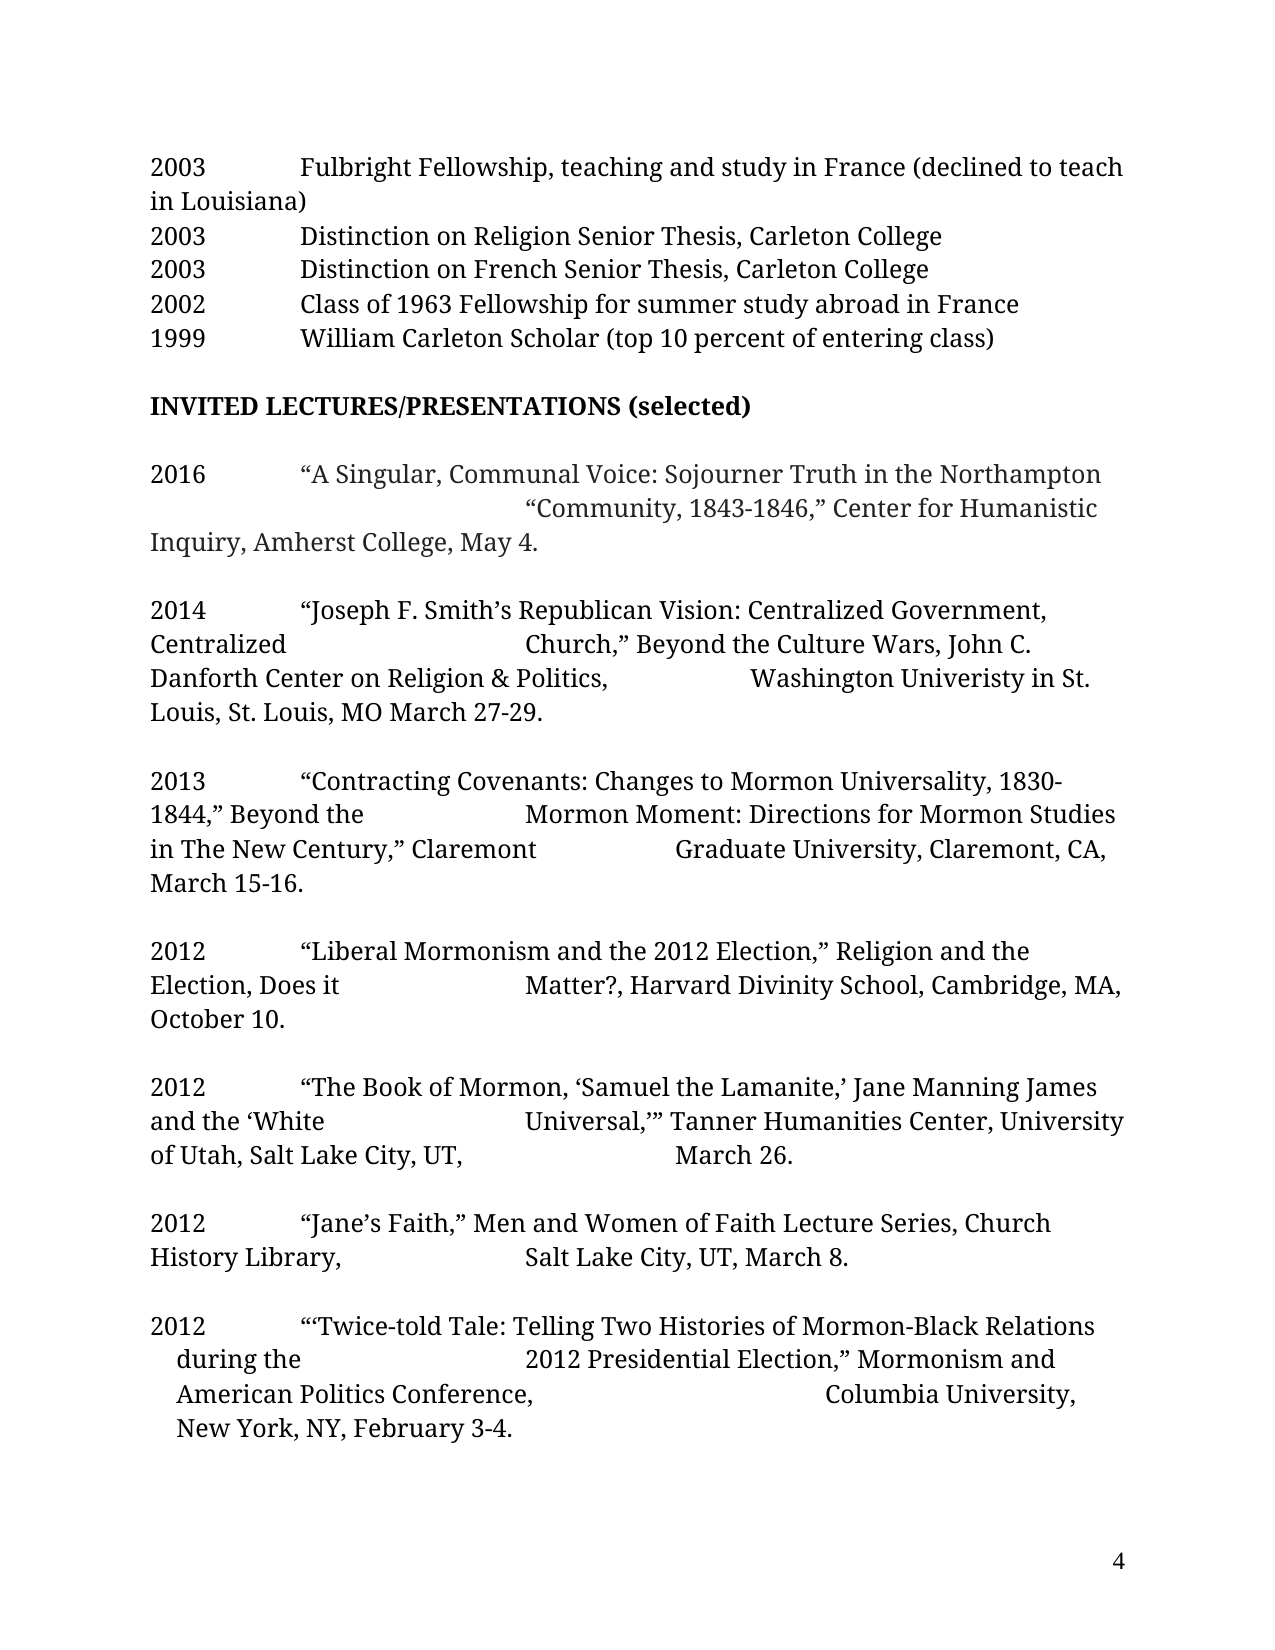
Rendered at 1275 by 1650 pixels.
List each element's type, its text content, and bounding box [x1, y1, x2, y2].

text 2012 “The Book of Mormon, ‘Samuel the Lamanite,’ Jane Manning James and the ‘White Universal,’” Tanner Humanities Center, University of Utah, Salt Lake City, UT, March 26. [150, 1070, 1125, 1172]
text 2003 Distinction on French Senior Thesis, Carleton College [150, 252, 1125, 286]
text 1999 William Carleton Scholar (top 10 percent of entering class) [150, 320, 1125, 354]
text 2012 “Liberal Mormonism and the 2012 Election,” Religion and the Election, Does it Matter?, Harvard Divinity School, Cambridge, MA, October 10. [150, 933, 1125, 1036]
text 2012 “Jane’s Faith,” Men and Women of Faith Lecture Series, Church History Library, Salt Lake City, UT, March 8. [150, 1206, 1125, 1274]
text 2012 “‘Twice-told Tale: Telling Two Histories of Mormon-Black Relations during the 2012 Presidential Election,” Mormonism and American Politics Conference, Columbia University, New York, NY, February 3-4. [150, 1308, 1125, 1444]
text 2002 Class of 1963 Fellowship for summer study abroad in France [150, 286, 1125, 320]
text 2014 “Joseph F. Smith’s Republican Vision: Centralized Government, Centralized Church,” Beyond the Culture Wars, John C. Danforth Center on Religion & Politics, Washington Univeristy in St. Louis, St. Louis, MO March 27-29. [150, 593, 1125, 729]
text 2003 Distinction on Religion Senior Thesis, Carleton College [150, 218, 1125, 252]
text INVITED LECTURES/PRESENTATIONS (selected) [150, 388, 1125, 422]
text 2016 “A Singular, Communal Voice: Sojourner Truth in the Northampton “Community, 1843-1846,” Center for Humanistic Inquiry, Amherst College, May 4. [538, 457, 1125, 559]
text 2003 Fulbright Fellowship, teaching and study in France (declined to teach in Louisiana) [150, 150, 1125, 218]
text 2013 “Contracting Covenants: Changes to Mormon Universality, 1830-1844,” Beyond the Mormon Moment: Directions for Mormon Studies in The New Century,” Claremont Graduate University, Claremont, CA, March 15-16. [150, 763, 1125, 899]
